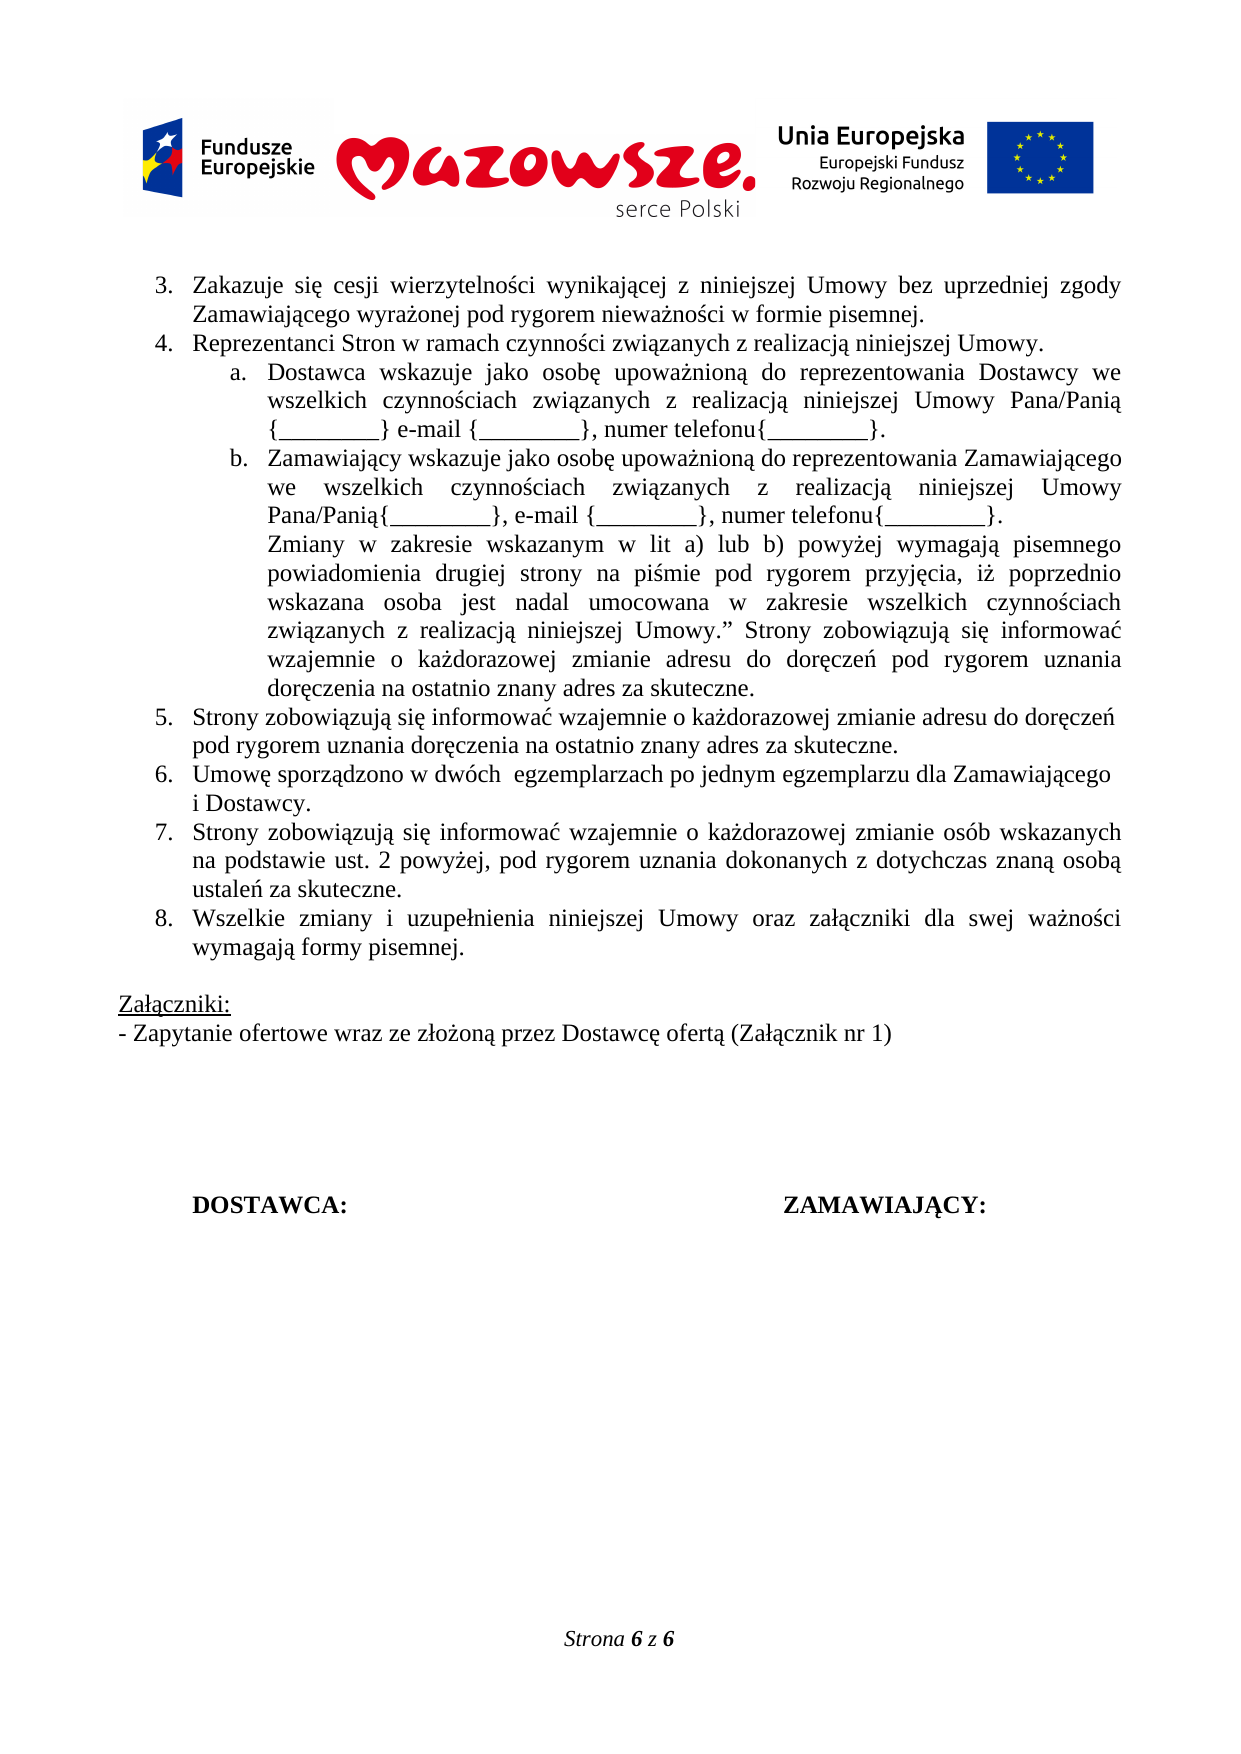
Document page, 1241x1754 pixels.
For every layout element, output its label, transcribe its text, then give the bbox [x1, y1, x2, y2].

list Strony zobowiązują się informować wzajemnie o każdorazowej zmianie adresu do doręczeń pod rygorem uznania doręczenia na ostatnio znany adres za skuteczne. [154, 702, 1122, 759]
text DOSTAWCA: ZAMAWIAJĄCY: [118, 1191, 1122, 1219]
list Reprezentanci Stron w ramach czynności związanych z realizacją niniejszej Umowy. [154, 328, 1122, 357]
list Wszelkie zmiany i uzupełnienia niniejszej Umowy oraz załączniki dla swej ważności wymagają formy pisemnej. [154, 903, 1122, 961]
list Strony zobowiązują się informować wzajemnie o każdorazowej zmianie osób wskazanych na podstawie ust. 2 powyżej, pod rygorem uznania dokonanych z dotychczas znaną osobą ustaleń za skuteczne. [154, 817, 1122, 903]
text Załączniki: [118, 989, 1122, 1018]
list Zamawiający wskazuje jako osobę upoważnioną do reprezentowania Zamawiającego we wszelkich czynnościach związanych z realizacją niniejszej Umowy Pana/Panią{________}, e-mail {________}, numer telefonu{________}. Zmiany w zakresie wskazanym w lit a) lub b) powyżej wymagają pisemnego powiadomienia drugiej strony na piśmie pod rygorem przyjęcia, iż poprzednio wskazana osoba jest nadal umocowana w zakresie wszelkich czynnościach związanych z realizacją niniejszej Umowy.” Strony zobowiązują się informować wzajemnie o każdorazowej zmianie adresu do doręczeń pod rygorem uznania doręczenia na ostatnio znany adres za skuteczne. [229, 443, 1122, 702]
picture [123, 98, 1117, 217]
list Dostawca wskazuje jako osobę upoważnioną do reprezentowania Dostawcy we wszelkich czynnościach związanych z realizacją niniejszej Umowy Pana/Panią {________} e-mail {________}, numer telefonu{________}. [229, 357, 1122, 443]
text - Zapytanie ofertowe wraz ze złożoną przez Dostawcę ofertą (Załącznik nr 1) [118, 1018, 1122, 1047]
list Zakazuje się cesji wierzytelności wynikającej z niniejszej Umowy bez uprzedniej zgody Zamawiającego wyrażonej pod rygorem nieważności w formie pisemnej. [154, 271, 1122, 328]
list Umowę sporządzono w dwóch egzemplarzach po jednym egzemplarzu dla Zamawiającego i Dostawcy. [154, 759, 1122, 817]
